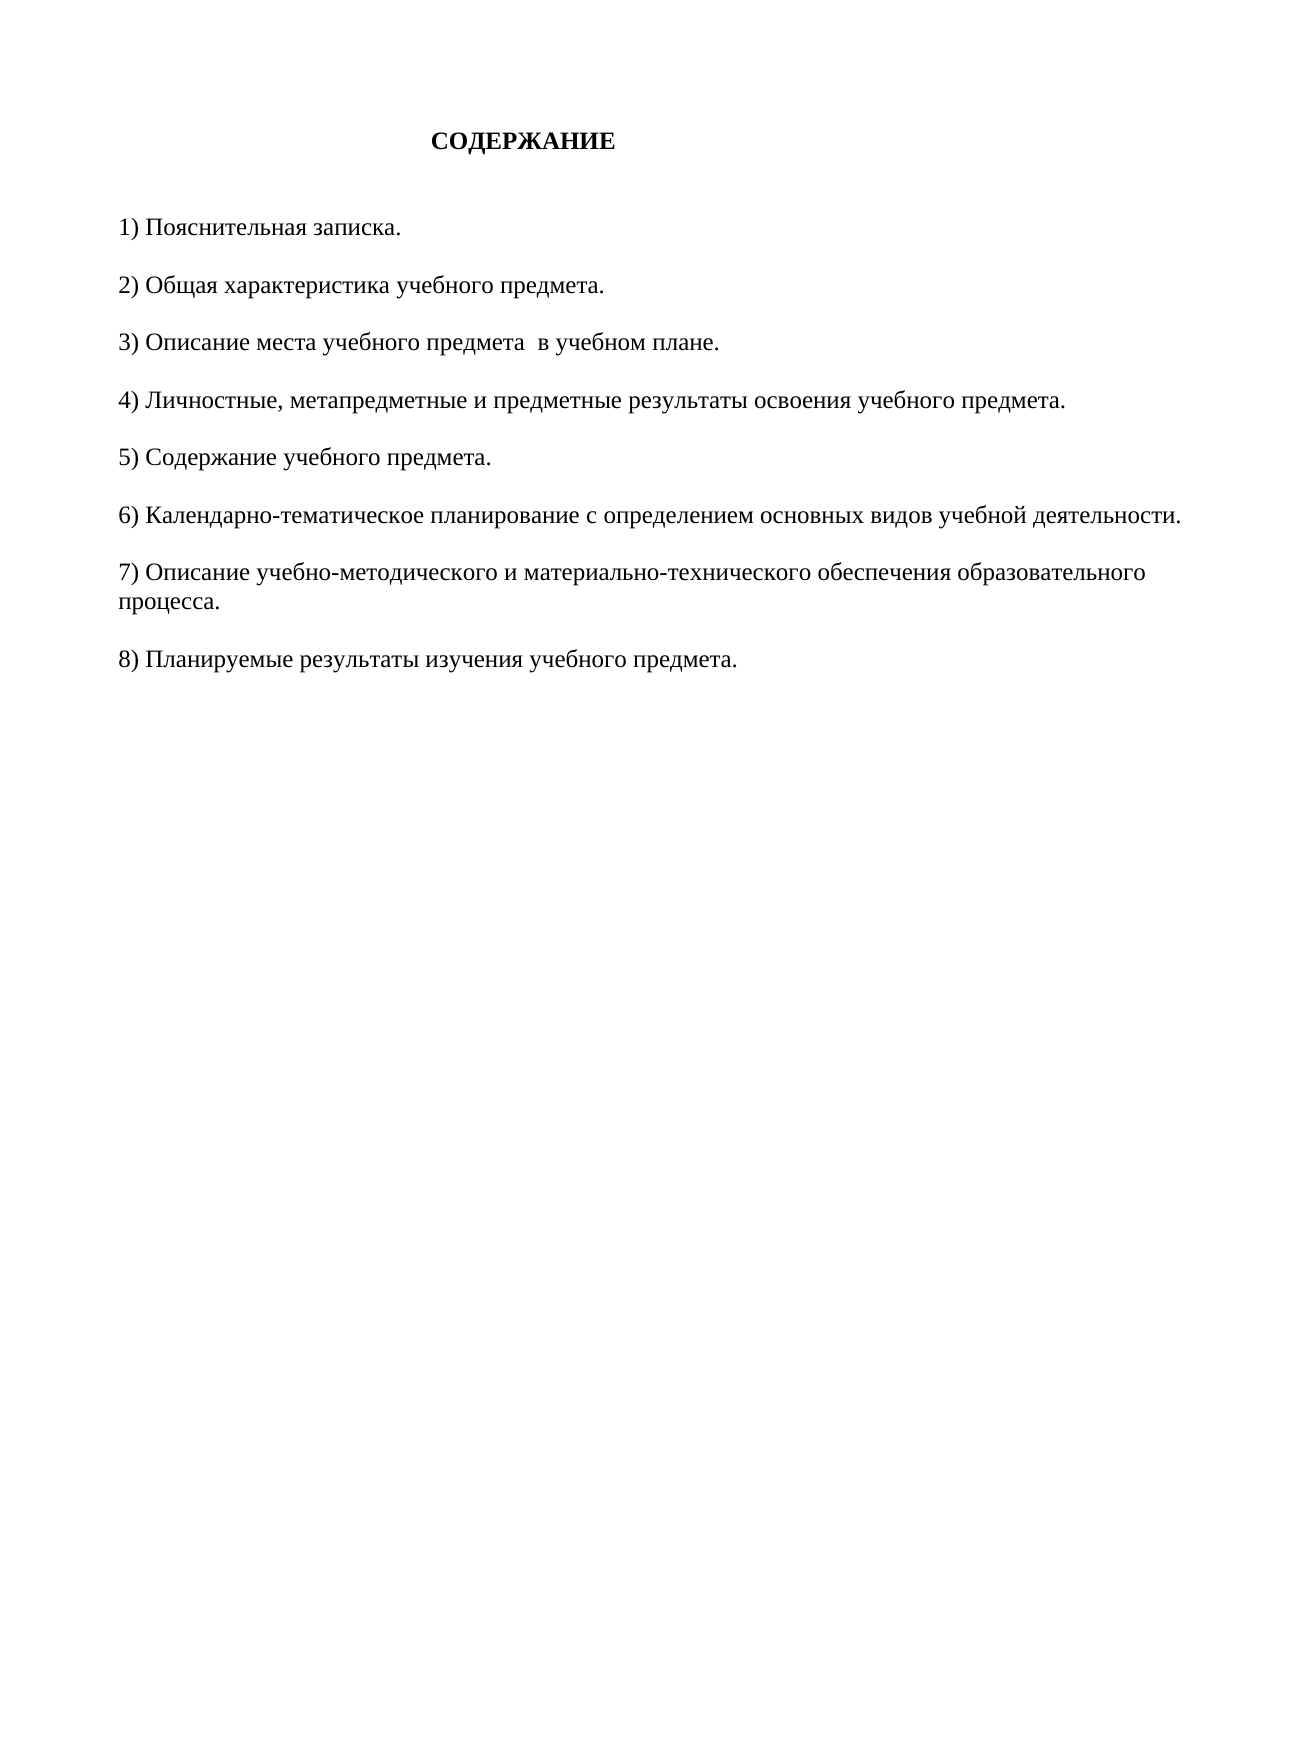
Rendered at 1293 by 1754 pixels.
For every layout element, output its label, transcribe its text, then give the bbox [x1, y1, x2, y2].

text 5) Содержание учебного предмета. [118, 442, 1196, 471]
text 6) Календарно-тематическое планирование с определением основных видов учебной деятельности. [118, 500, 1196, 529]
text 2) Общая характеристика учебного предмета. [118, 270, 1196, 299]
text 7) Описание учебно-методического и материально-технического обеспечения образовательного процесса. [118, 557, 1196, 615]
text 3) Описание места учебного предмета в учебном плане. [118, 327, 1196, 356]
text 4) Личностные, метапредметные и предметные результаты освоения учебного предмета. [118, 385, 1196, 414]
text 8) Планируемые результаты изучения учебного предмета. [118, 644, 1196, 672]
text СОДЕРЖАНИЕ [118, 126, 1196, 155]
text 1) Пояснительная записка. [118, 212, 1196, 241]
